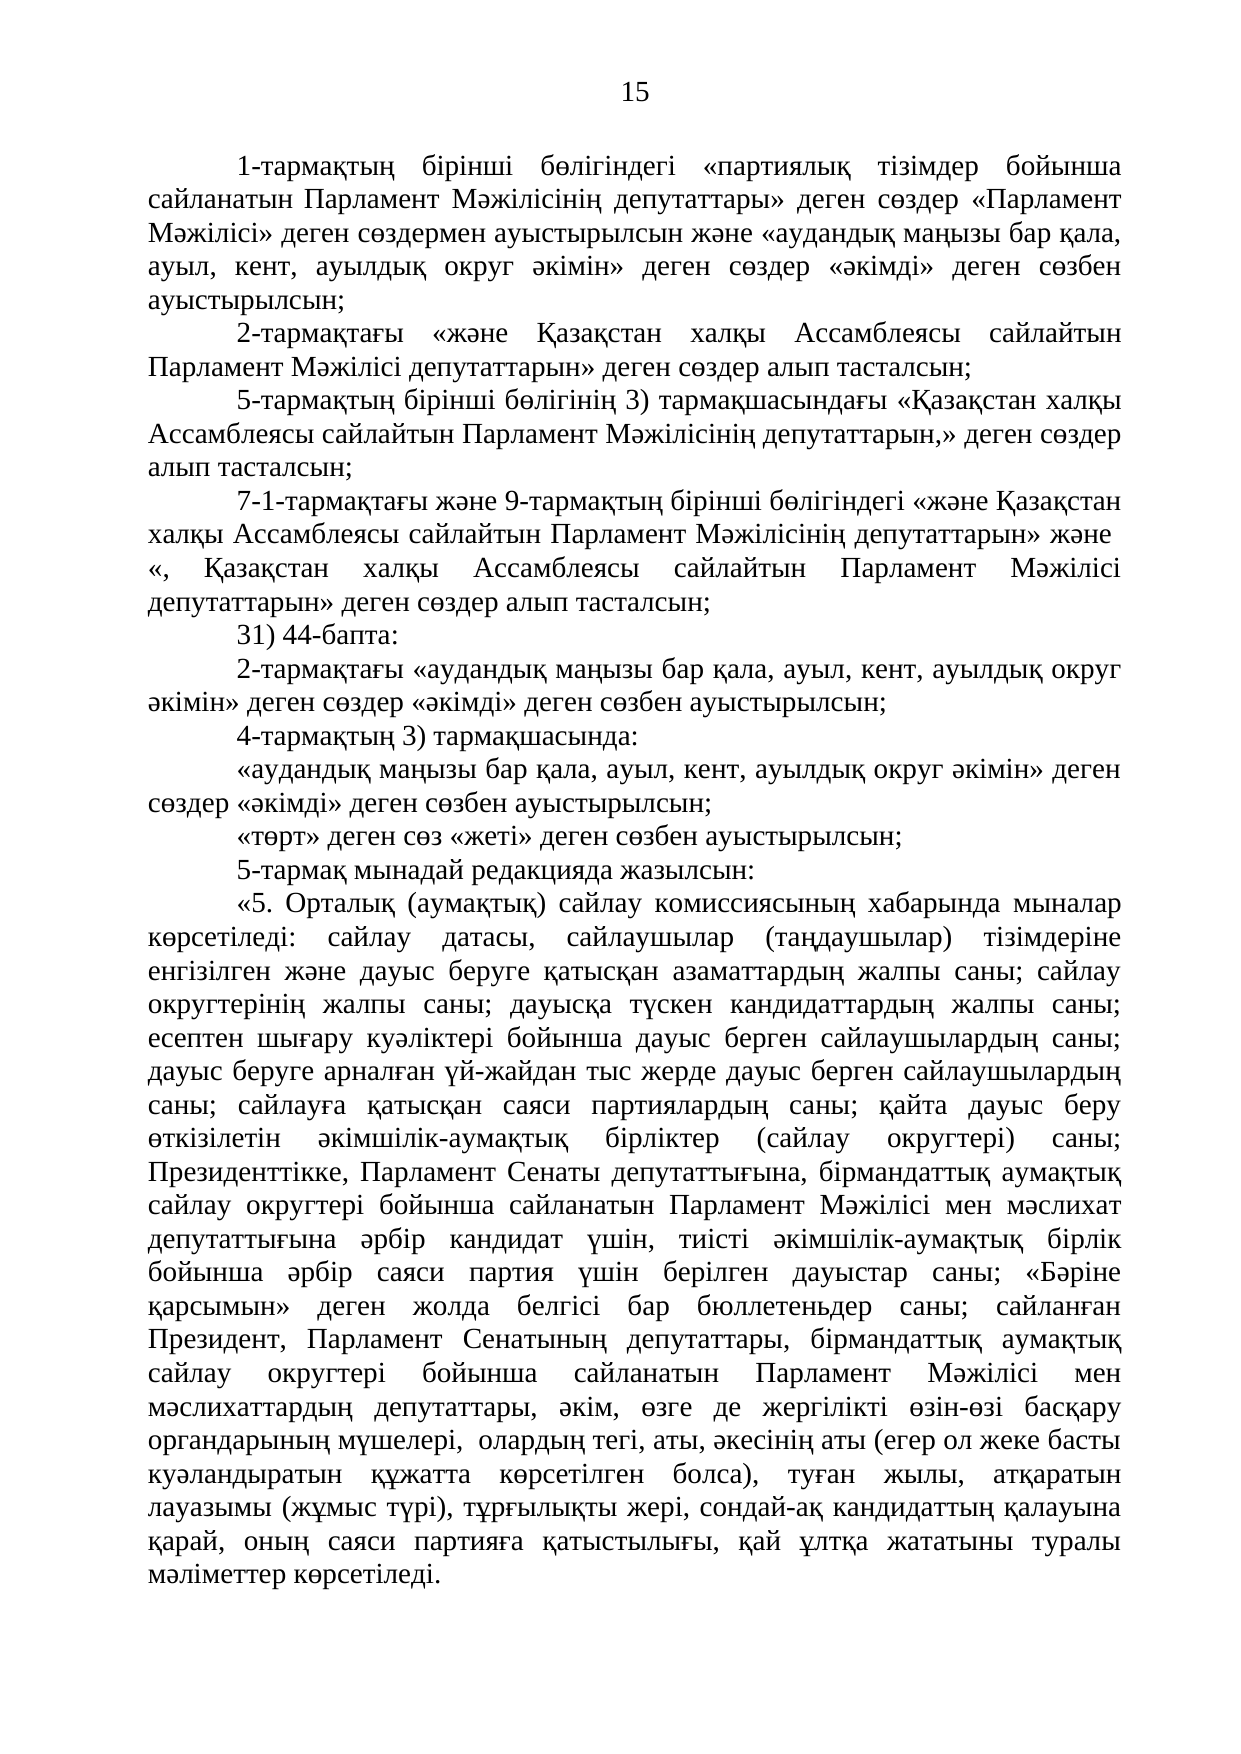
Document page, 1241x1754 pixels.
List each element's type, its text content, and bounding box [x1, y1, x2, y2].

text «5. Орталық (аумақтық) сайлау комиссиясының хабарында мыналар көрсетіледі: сайлау датасы, сайлаушылар (таңдаушылар) тiзiмдерiне енгiзілген және дауыс беруге қатысқан азаматтардың жалпы саны; сайлау округтерiнiң жалпы саны; дауысқа түскен кандидаттардың жалпы саны; есептен шығару куәліктері бойынша дауыс берген сайлаушылардың саны; дауыс беруге арналған үй-жайдан тыс жерде дауыс берген сайлаушылардың саны; сайлауға қатысқан саяси партиялардың саны; қайта дауыс беру өткізілетін әкімшілік-аумақтық бірліктер (сайлау округтері) саны; Президенттiкке, Парламент Сенаты депутаттығына, бірмандаттық аумақтық сайлау округтері бойынша сайланатын Парламент Мәжілісі мен мәслихат депутаттығына әрбiр кандидат үшiн, тиiстi әкiмшiлiк-аумақтық бiрлiк бойынша әрбiр саяси партия үшiн берiлген дауыстар саны; «Бәріне қарсымын» деген жолда белгісі бар бюллетеньдер саны; сайланған Президент, Парламент Сенатының депутаттары, бірмандаттық аумақтық сайлау округтері бойынша сайланатын Парламент Мәжілісі мен мәслихаттардың депутаттары, әкім, өзге де жергілікті өзін-өзі басқару органдарының мүшелері, олардың тегі, аты, әкесінің аты (егер ол жеке басты куәландыратын құжатта көрсетілген болса), туған жылы, атқаратын лауазымы (жұмыс түрі), тұрғылықты жерi, сондай-ақ кандидаттың қалауына қарай, оның саяси партияға қатыстылығы, қай ұлтқа жататыны туралы мәлiметтер көрсетiледi. [148, 886, 1122, 1590]
text 1-тармақтың бірінші бөлігіндегі «партиялық тізімдер бойынша сайланатын Парламент Мәжілісінің депутаттары» деген сөздер «Парламент Мәжілісі» деген сөздермен ауыстырылсын және «аудандық маңызы бар қала, ауыл, кент, ауылдық округ әкімін» деген сөздер «әкімді» деген сөзбен ауыстырылсын; [148, 148, 1122, 315]
text 2-тармақтағы «аудандық маңызы бар қала, ауыл, кент, ауылдық округ әкімін» деген сөздер «әкімді» деген сөзбен ауыстырылсын; [148, 651, 1122, 718]
text 4-тармақтың 3) тармақшасында: [148, 718, 1122, 751]
text 5-тармақ мынадай редакцияда жазылсын: [148, 852, 1122, 886]
text «төрт» деген сөз «жеті» деген сөзбен ауыстырылсын; [148, 818, 1122, 852]
text 31) 44-бапта: [148, 617, 1122, 651]
text 2-тармақтағы «және Қазақстан халқы Ассамблеясы сайлайтын Парламент Мәжілісі депутаттарын» деген сөздер алып тасталсын; [148, 315, 1122, 382]
text 5-тармақтың бірінші бөлігінің 3) тармақшасындағы «Қазақстан халқы Ассамблеясы сайлайтын Парламент Мәжілісінің депутаттарын,» деген сөздер алып тасталсын; [148, 382, 1122, 483]
text «аудандық маңызы бар қала, ауыл, кент, ауылдық округ әкімін» деген сөздер «әкімді» деген сөзбен ауыстырылсын; [148, 751, 1122, 818]
text 7-1-тармақтағы және 9-тармақтың бірінші бөлігіндегі «және Қазақстан халқы Ассамблеясы сайлайтын Парламент Мәжілісінің депутаттарын» және «, Қазақстан халқы Ассамблеясы сайлайтын Парламент Мәжілісі депутаттарын» деген сөздер алып тасталсын; [148, 483, 1122, 617]
